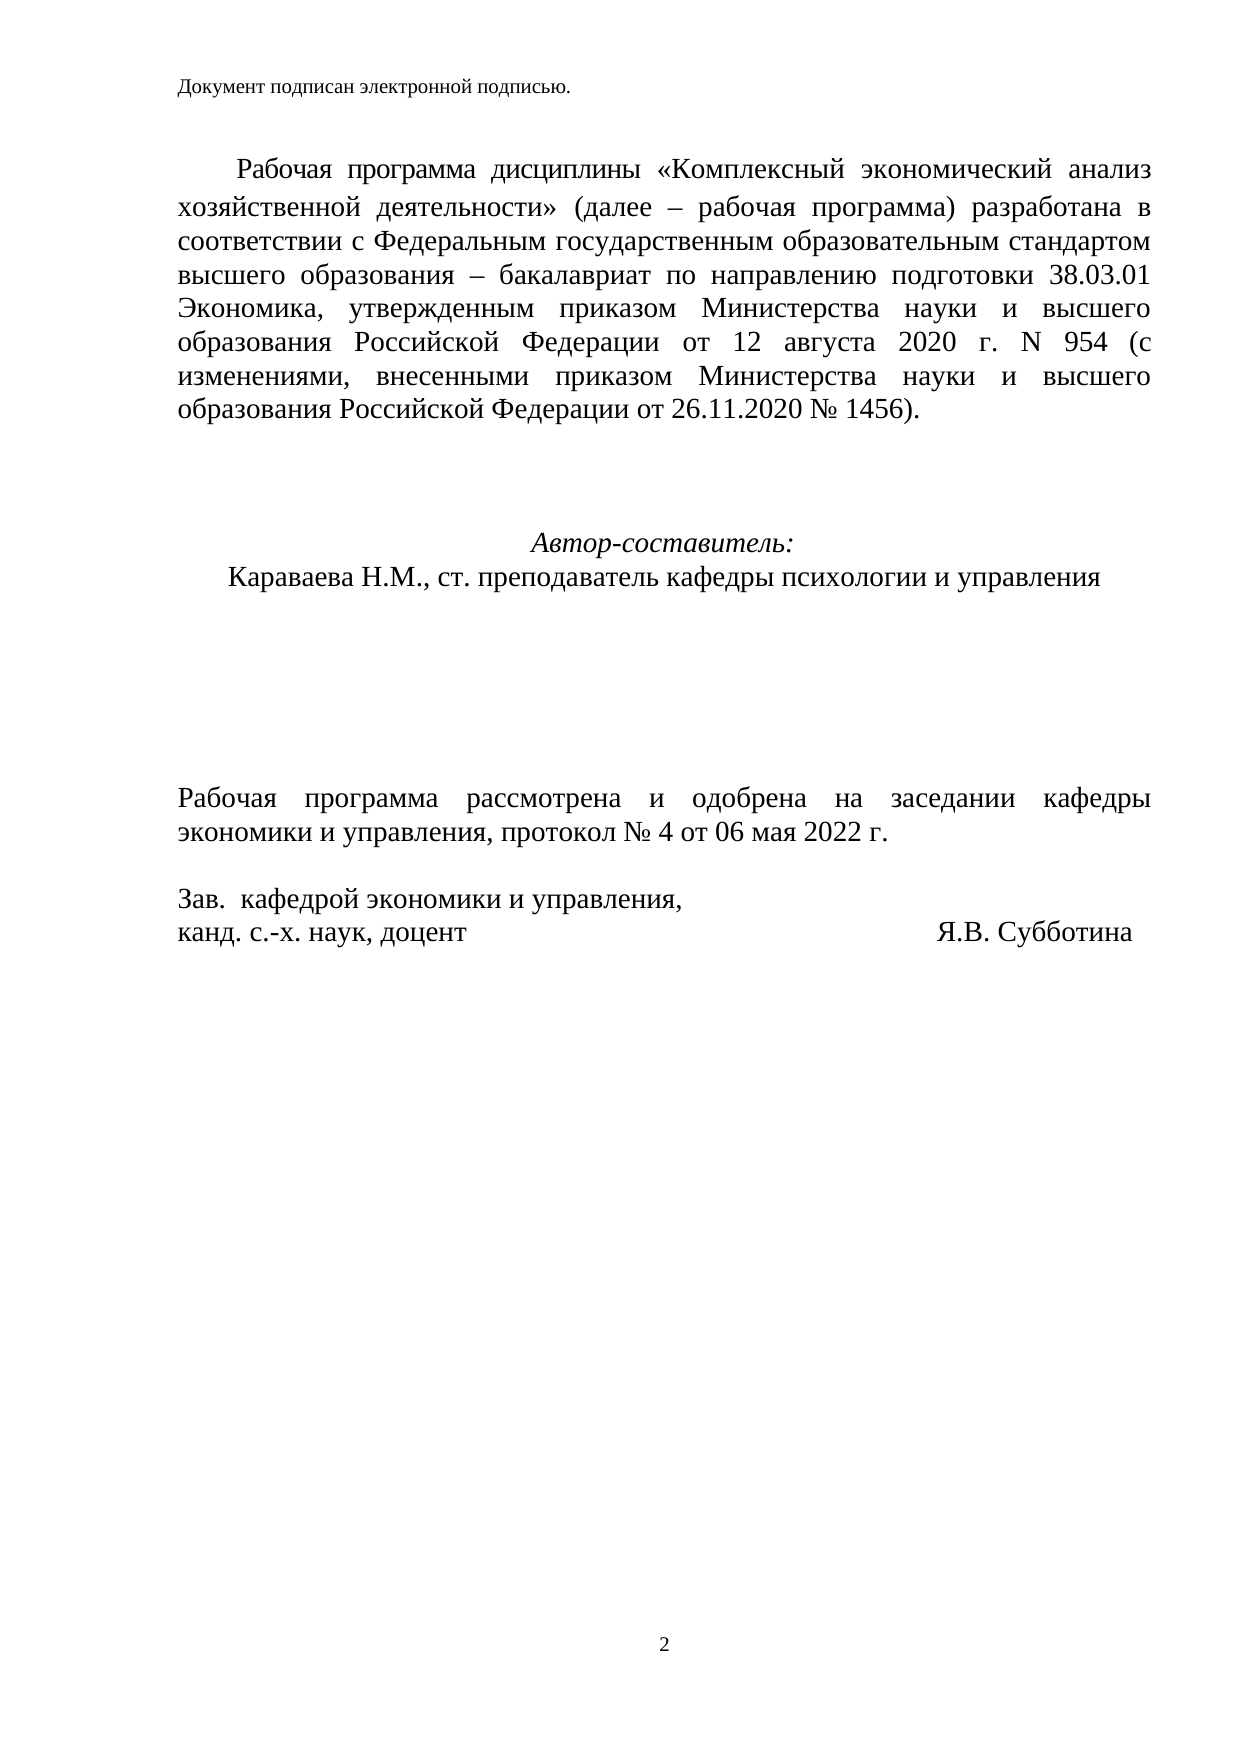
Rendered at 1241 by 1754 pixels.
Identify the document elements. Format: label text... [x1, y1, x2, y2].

text Автор-составитель: [177, 525, 1152, 559]
text канд. с.-х. наук, доцент Я.В. Субботина [177, 914, 1152, 948]
text Караваева Н.М., ст. преподаватель кафедры психологии и управления [177, 559, 1152, 592]
text Рабочая программа дисциплины «Комплексный экономический анализ хозяйственной деятельности» (далее – рабочая программа) разработана в соответствии с Федеральным государственным образовательным стандартом высшего образования – бакалавриат по направлению подготовки 38.03.01 Экономика, утвержденным приказом Министерства науки и высшего образования Российской Федерации от 12 августа 2020 г. N 954 (с изменениями, внесенными приказом Министерства науки и высшего образования Российской Федерации от 26.11.2020 № 1456). [177, 152, 1152, 425]
text Зав. кафедрой экономики и управления, [177, 881, 1152, 914]
text Рабочая программа рассмотрена и одобрена на заседании кафедры экономики и управления, протокол № 4 от 06 мая 2022 г. [177, 780, 1152, 847]
